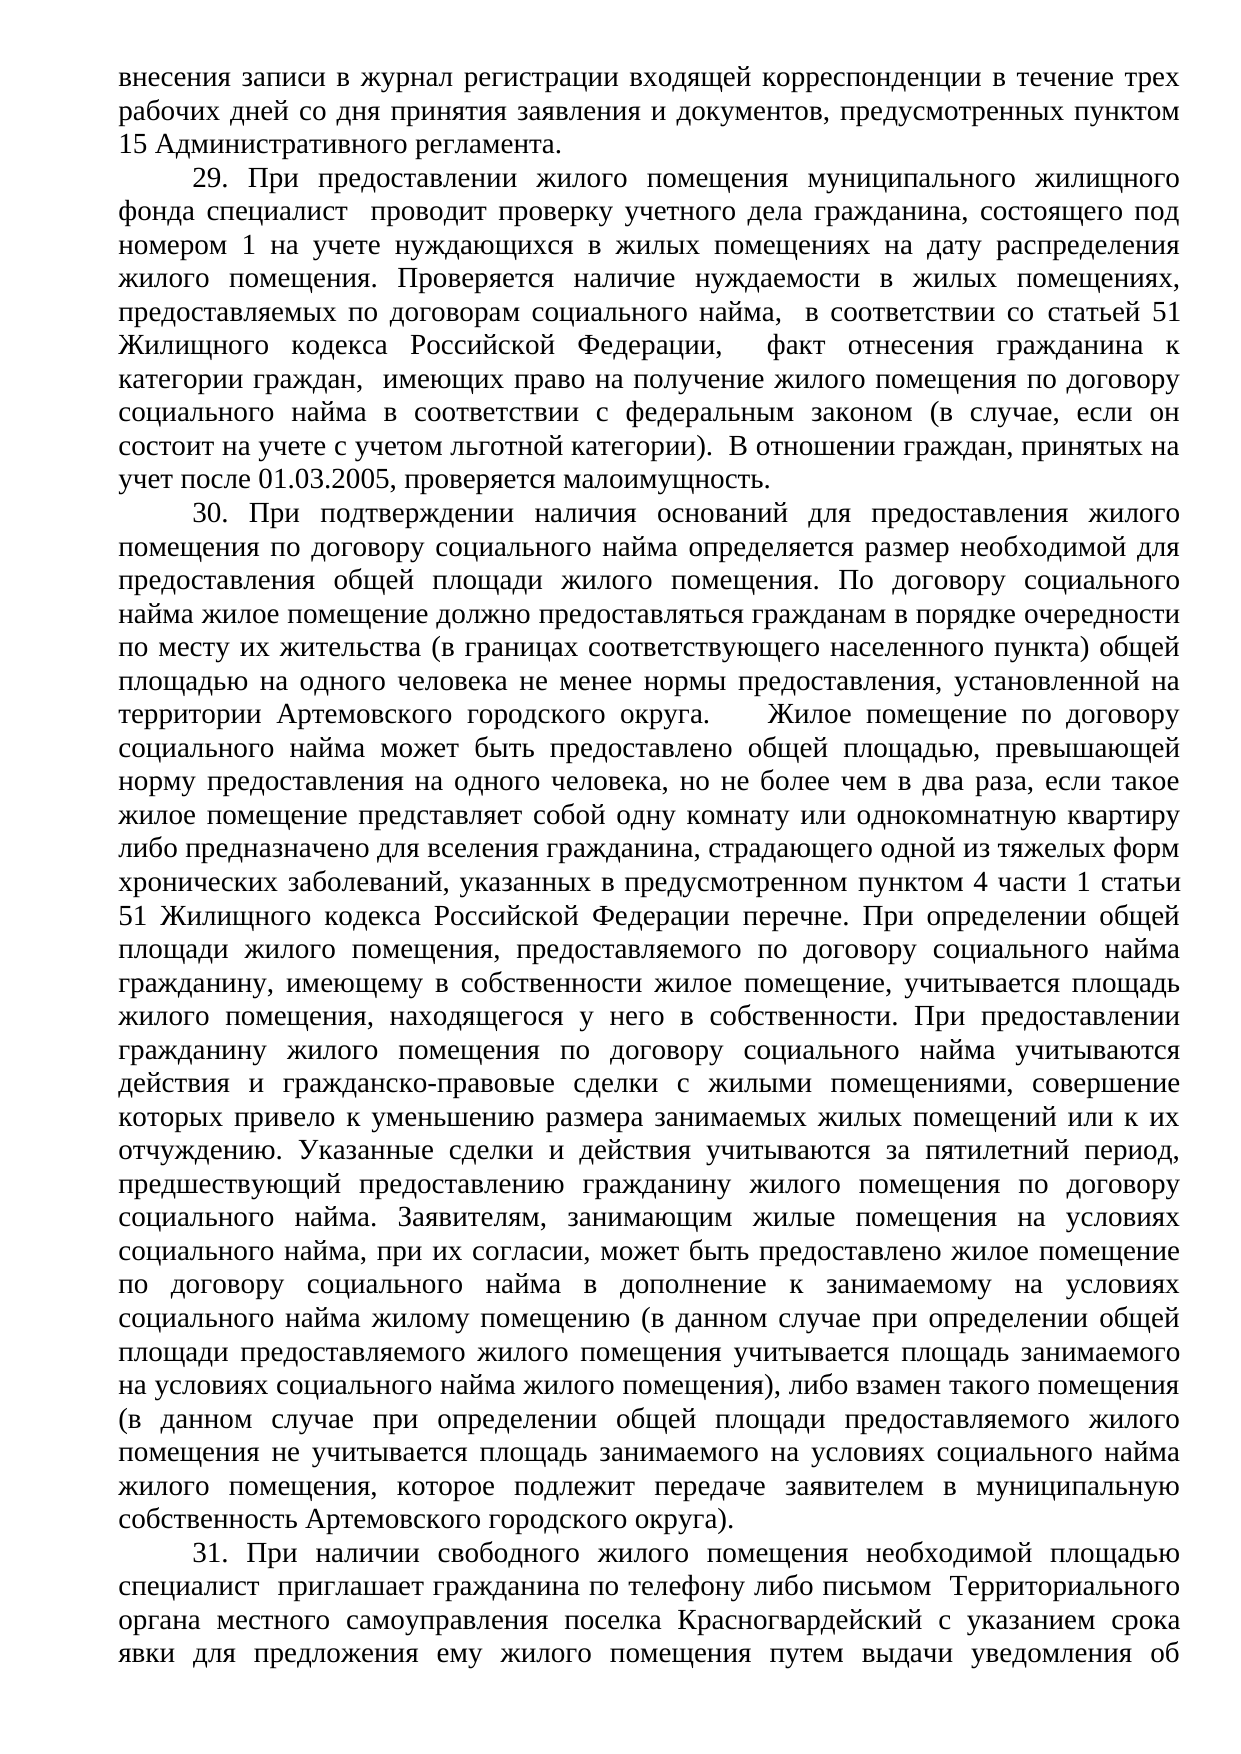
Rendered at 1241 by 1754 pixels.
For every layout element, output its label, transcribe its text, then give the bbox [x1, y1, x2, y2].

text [118, 1535, 1181, 1669]
text 30. При подтверждении наличия оснований для предоставления жилого помещения по договору социального найма определяется размер необходимой для предоставления общей площади жилого помещения. По договору социального найма жилое помещение должно предоставляться гражданам в порядке очередности по месту их жительства (в границах соответствующего населенного пункта) общей площадью на одного человека не менее нормы предоставления, установленной на территории Артемовского городского округа. Жилое помещение по договору социального найма может быть предоставлено общей площадью, превышающей норму предоставления на одного человека, но не более чем в два раза, если такое жилое помещение представляет собой одну комнату или однокомнатную квартиру либо предназначено для вселения гражданина, страдающего одной из тяжелых форм хронических заболеваний, указанных в предусмотренном пунктом 4 части 1 статьи 51 Жилищного кодекса Российской Федерации перечне. При определении общей площади жилого помещения, предоставляемого по договору социального найма гражданину, имеющему в собственности жилое помещение, учитывается площадь жилого помещения, находящегося у него в собственности. При предоставлении гражданину жилого помещения по договору социального найма учитываются действия и гражданско-правовые сделки с жилыми помещениями, совершение которых привело к уменьшению размера занимаемых жилых помещений или к их отчуждению. Указанные сделки и действия учитываются за пятилетний период, предшествующий предоставлению гражданину жилого помещения по договору социального найма. Заявителям, занимающим жилые помещения на условиях социального найма, при их согласии, может быть предоставлено жилое помещение по договору социального найма в дополнение к занимаемому на условиях социального найма жилому помещению (в данном случае при определении общей площади предоставляемого жилого помещения учитывается площадь занимаемого на условиях социального найма жилого помещения), либо взамен такого помещения (в данном случае при определении общей площади предоставляемого жилого помещения не учитывается площадь занимаемого на условиях социального найма жилого помещения, которое подлежит передаче заявителем в муниципальную собственность Артемовского городского округа). [118, 495, 1181, 1535]
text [118, 59, 1181, 160]
text 29. При предоставлении жилого помещения муниципального жилищного фонда специалист проводит проверку учетного дела гражданина, состоящего под номером 1 на учете нуждающихся в жилых помещениях на дату распределения жилого помещения. Проверяется наличие нуждаемости в жилых помещениях, предоставляемых по договорам социального найма, в соответствии со статьей 51 Жилищного кодекса Российской Федерации, факт отнесения гражданина к категории граждан, имеющих право на получение жилого помещения по договору социального найма в соответствии с федеральным законом (в случае, если он состоит на учете с учетом льготной категории). В отношении граждан, принятых на учет после 01.03.2005, проверяется малоимущность. [118, 160, 1181, 495]
